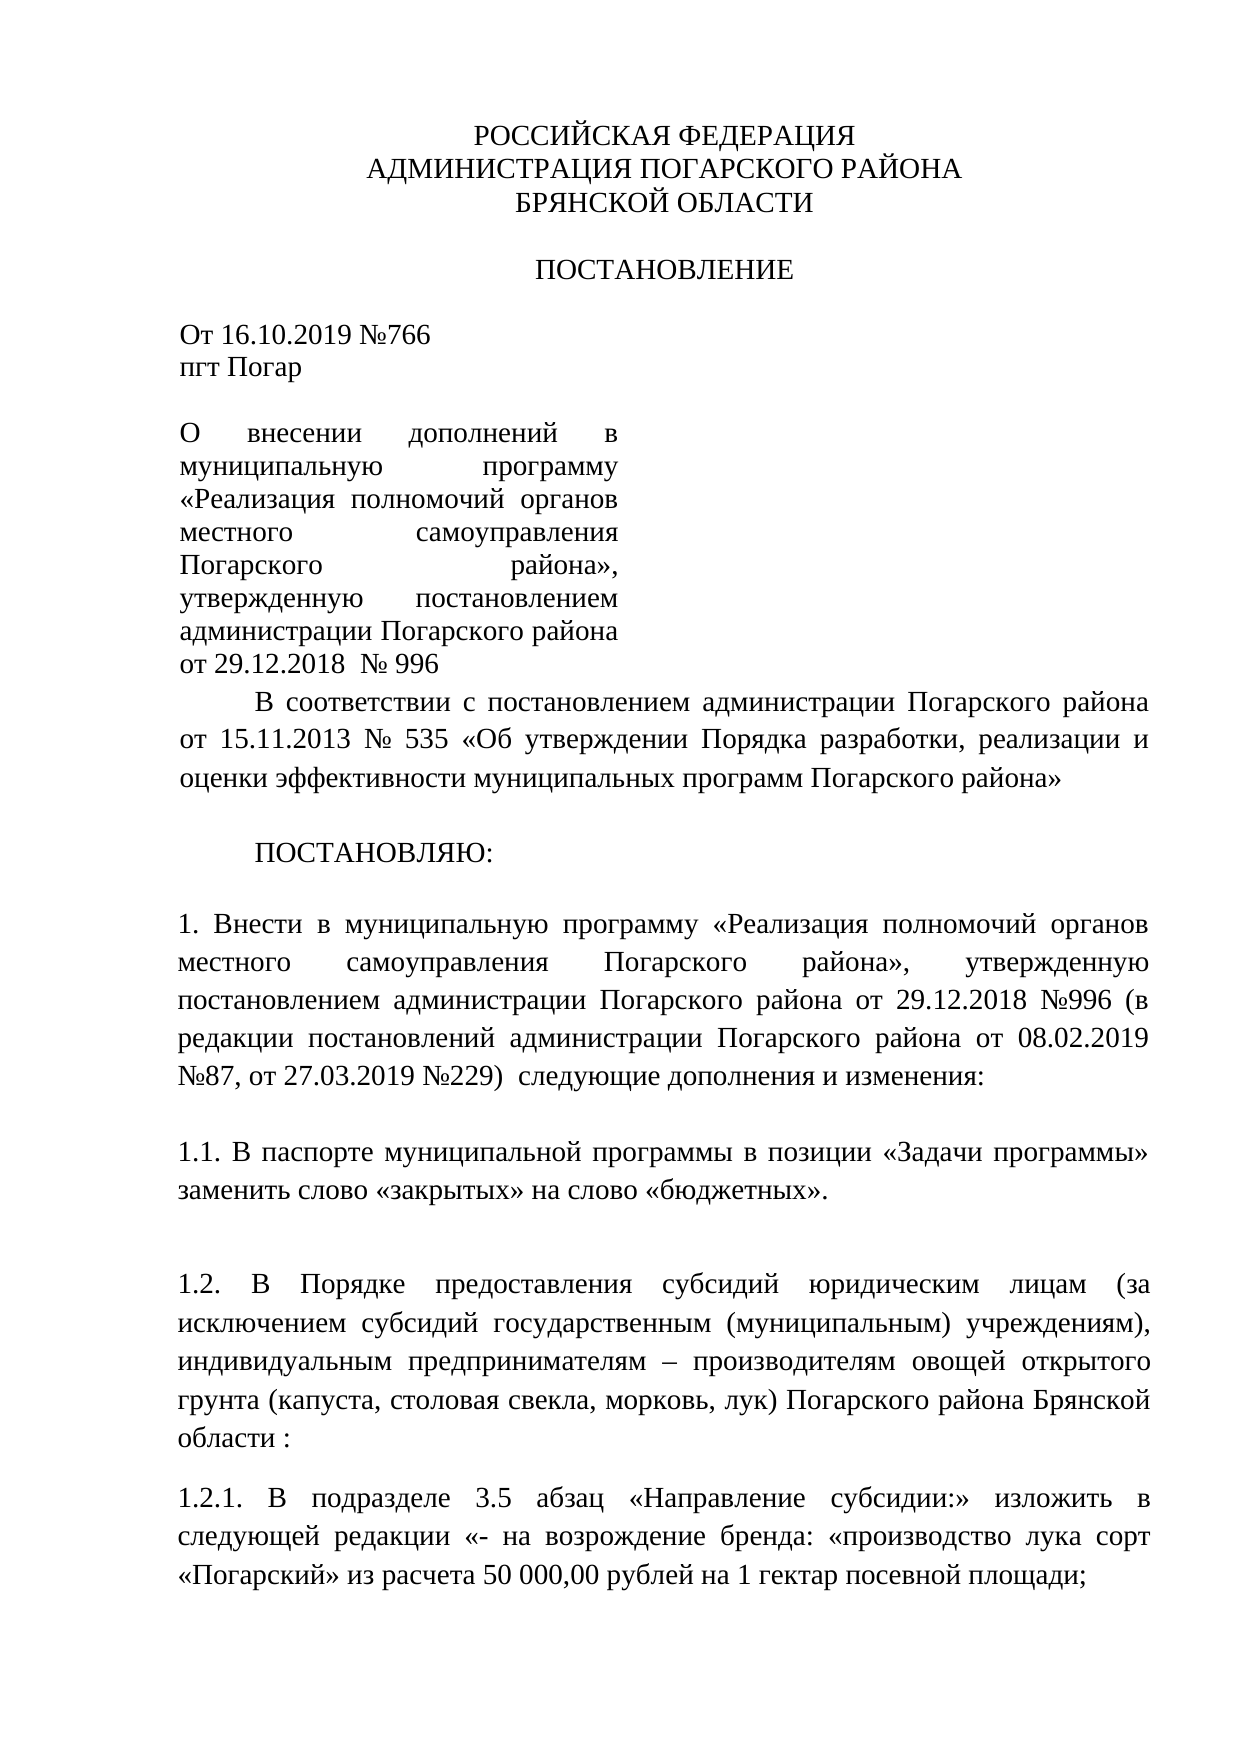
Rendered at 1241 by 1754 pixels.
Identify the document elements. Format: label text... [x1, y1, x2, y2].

text О внесении дополнений в муниципальную программу «Реализация полномочий органов местного самоуправления Погарского района», утвержденную постановлением администрации Погарского района от 29.12.2018 № 996 [179, 416, 618, 681]
text 1.1. В паспорте муниципальной программы в позиции «Задачи программы» заменить слово «закрытых» на слово «бюджетных». [177, 1131, 1149, 1207]
text В соответствии с постановлением администрации Погарского района от 15.11.2013 № 535 «Об утверждении Порядка разработки, реализации и оценки эффективности муниципальных программ Погарского района» [179, 681, 1149, 794]
text РОССИЙСКАЯ ФЕДЕРАЦИЯ [177, 118, 1152, 152]
text ПОСТАНОВЛЯЮ: [179, 840, 1152, 868]
text От 16.10.2019 №766 [179, 318, 434, 351]
text АДМИНИСТРАЦИЯ ПОГАРСКОГО РАЙОНА [177, 152, 1152, 185]
text 1. Внести в муниципальную программу «Реализация полномочий органов местного самоуправления Погарского района», утвержденную постановлением администрации Погарского района от 29.12.2018 №996 (в редакции постановлений администрации Погарского района от 08.02.2019 №87, от 27.03.2019 №229) следующие дополнения и изменения: [177, 903, 1149, 1093]
text БРЯНСКОЙ ОБЛАСТИ [177, 185, 1152, 219]
text 1.2.1. В подразделе 3.5 абзац «Направление субсидии:» изложить в следующей редакции «- на возрождение бренда: «производство лука сорт «Погарский» из расчета 50 000,00 рублей на 1 гектар посевной площади; [177, 1480, 1152, 1590]
text пгт Погар [179, 351, 418, 383]
text 1.2. В Порядке предоставления субсидий юридическим лицам (за исключением субсидий государственным (муниципальным) учреждениям), индивидуальным предпринимателям – производителям овощей открытого грунта (капуста, столовая свекла, морковь, лук) Погарского района Брянской области : [177, 1266, 1152, 1454]
text ПОСТАНОВЛЕНИЕ [177, 252, 1152, 286]
